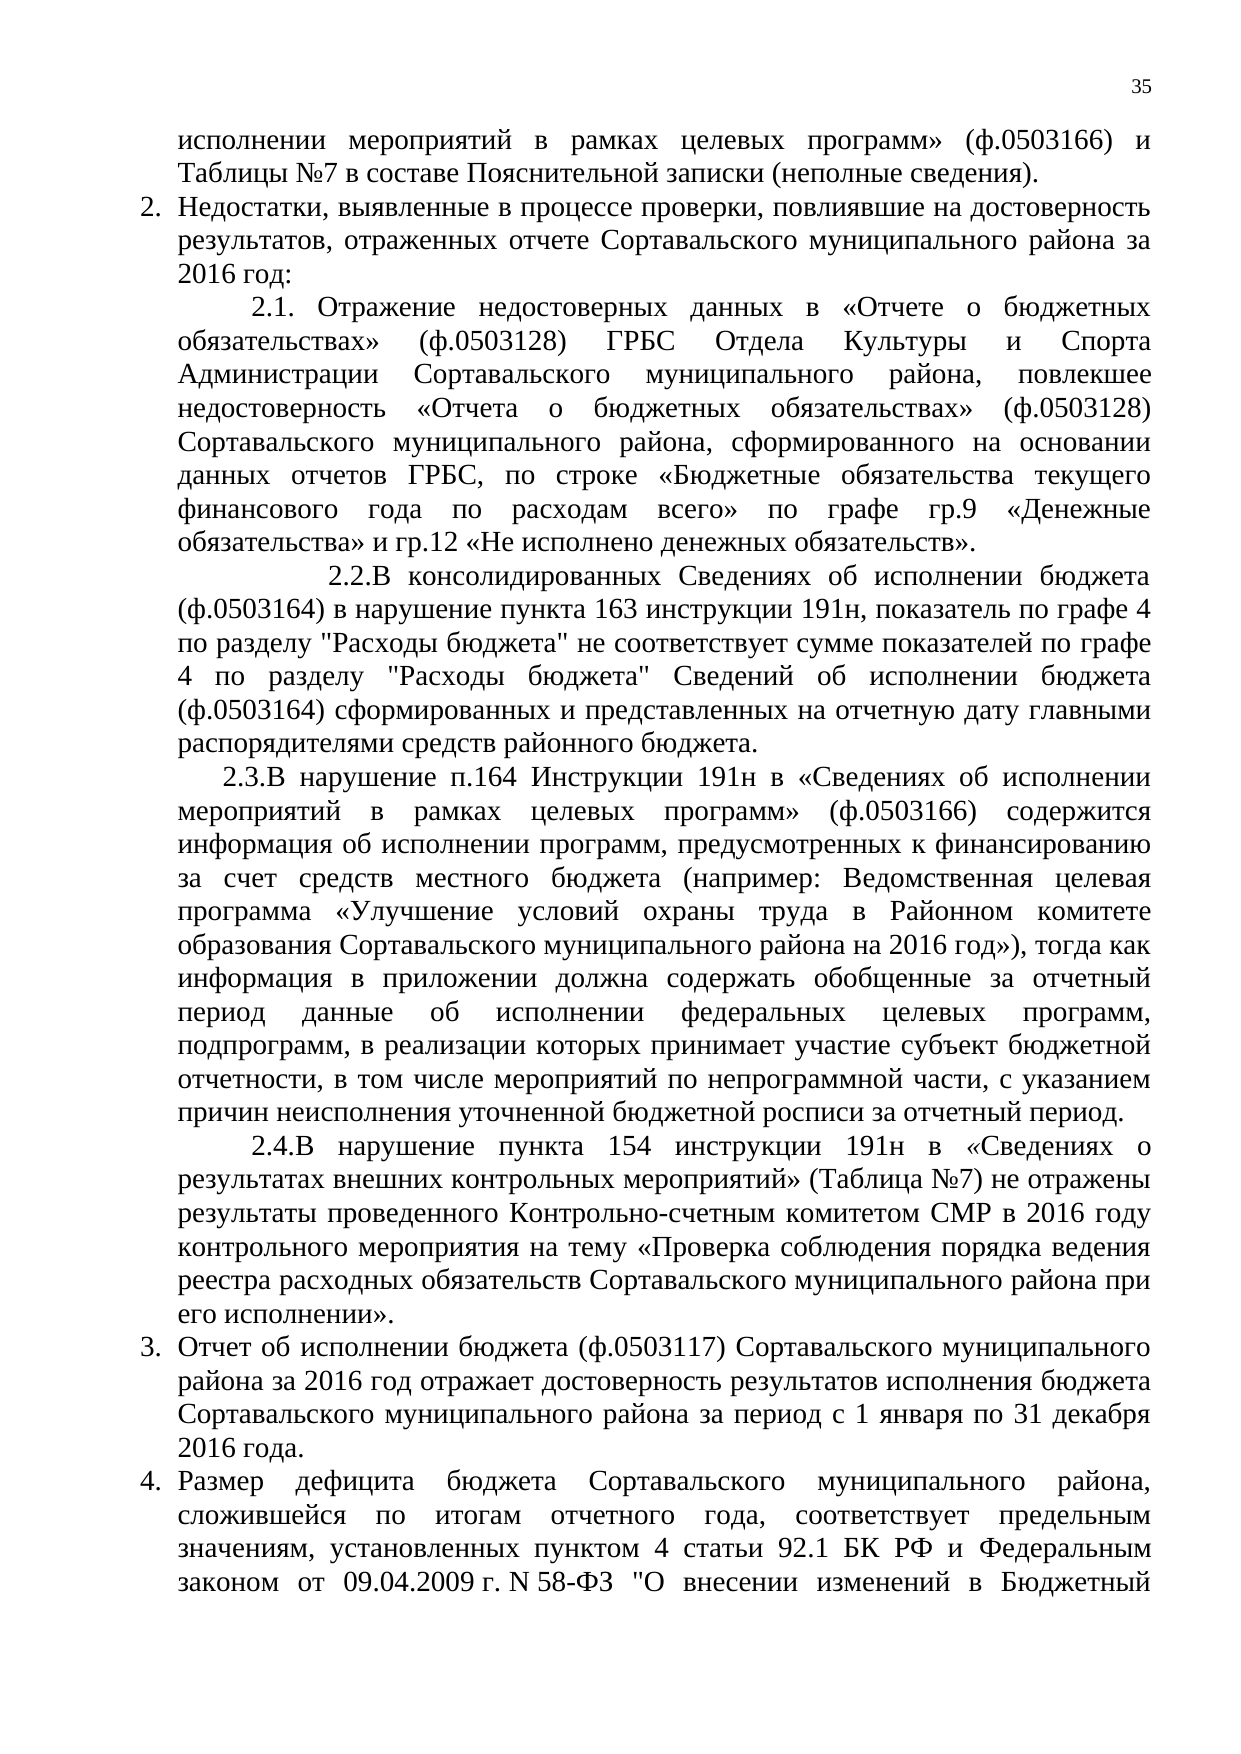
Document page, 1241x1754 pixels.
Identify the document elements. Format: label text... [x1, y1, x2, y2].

list 2.3.В нарушение п.164 Инструкции 191н в «Сведениях об исполнении мероприятий в рамках целевых программ» (ф.0503166) содержится информация об исполнении программ, предусмотренных к финансированию за счет средств местного бюджета (например: Ведомственная целевая программа «Улучшение условий охраны труда в Районном комитете образования Сортавальского муниципального района на 2016 год»), тогда как информация в приложении должна содержать обобщенные за отчетный период данные об исполнении федеральных целевых программ, подпрограмм, в реализации которых принимает участие субъект бюджетной отчетности, в том числе мероприятий по непрограммной части, с указанием причин неисполнения уточненной бюджетной росписи за отчетный период. [177, 759, 1152, 1128]
text 2.1. Отражение недостоверных данных в «Отчете о бюджетных обязательствах» (ф.0503128) ГРБС Отдела Культуры и Спорта Администрации Сортавальского муниципального района, повлекшее недостоверность «Отчета о бюджетных обязательствах» (ф.0503128) Сортавальского муниципального района, сформированного на основании данных отчетов ГРБС, по строке «Бюджетные обязательства текущего финансового года по расходам всего» по графе гр.9 «Денежные обязательства» и гр.12 «Не исполнено денежных обязательств». [177, 289, 1152, 558]
text 2.4.В нарушение пункта 154 инструкции 191н в «Сведениях о результатах внешних контрольных мероприятий» (Таблица №7) не отражены результаты проведенного Контрольно-счетным комитетом СМР в 2016 году контрольного мероприятия на тему «Проверка соблюдения порядка ведения реестра расходных обязательств Сортавальского муниципального района при его исполнении». [177, 1128, 1152, 1329]
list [140, 122, 1152, 189]
text 2.2.В консолидированных Сведениях об исполнении бюджета (ф.0503164) в нарушение пункта 163 инструкции 191н, показатель по графе 4 по разделу "Расходы бюджета" не соответствует сумме показателей по графе 4 по разделу "Расходы бюджета" Сведений об исполнении бюджета (ф.0503164) сформированных и представленных на отчетную дату главными распорядителями средств районного бюджета. [177, 558, 1152, 759]
list Недостатки, выявленные в процессе проверки, повлиявшие на достоверность результатов, отраженных отчете Сортавальского муниципального района за 2016 год: [140, 189, 1152, 289]
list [140, 1463, 1152, 1598]
list Отчет об исполнении бюджета (ф.0503117) Сортавальского муниципального района за 2016 год отражает достоверность результатов исполнения бюджета Сортавальского муниципального района за период с 1 января по 31 декабря 2016 года. [140, 1329, 1152, 1463]
